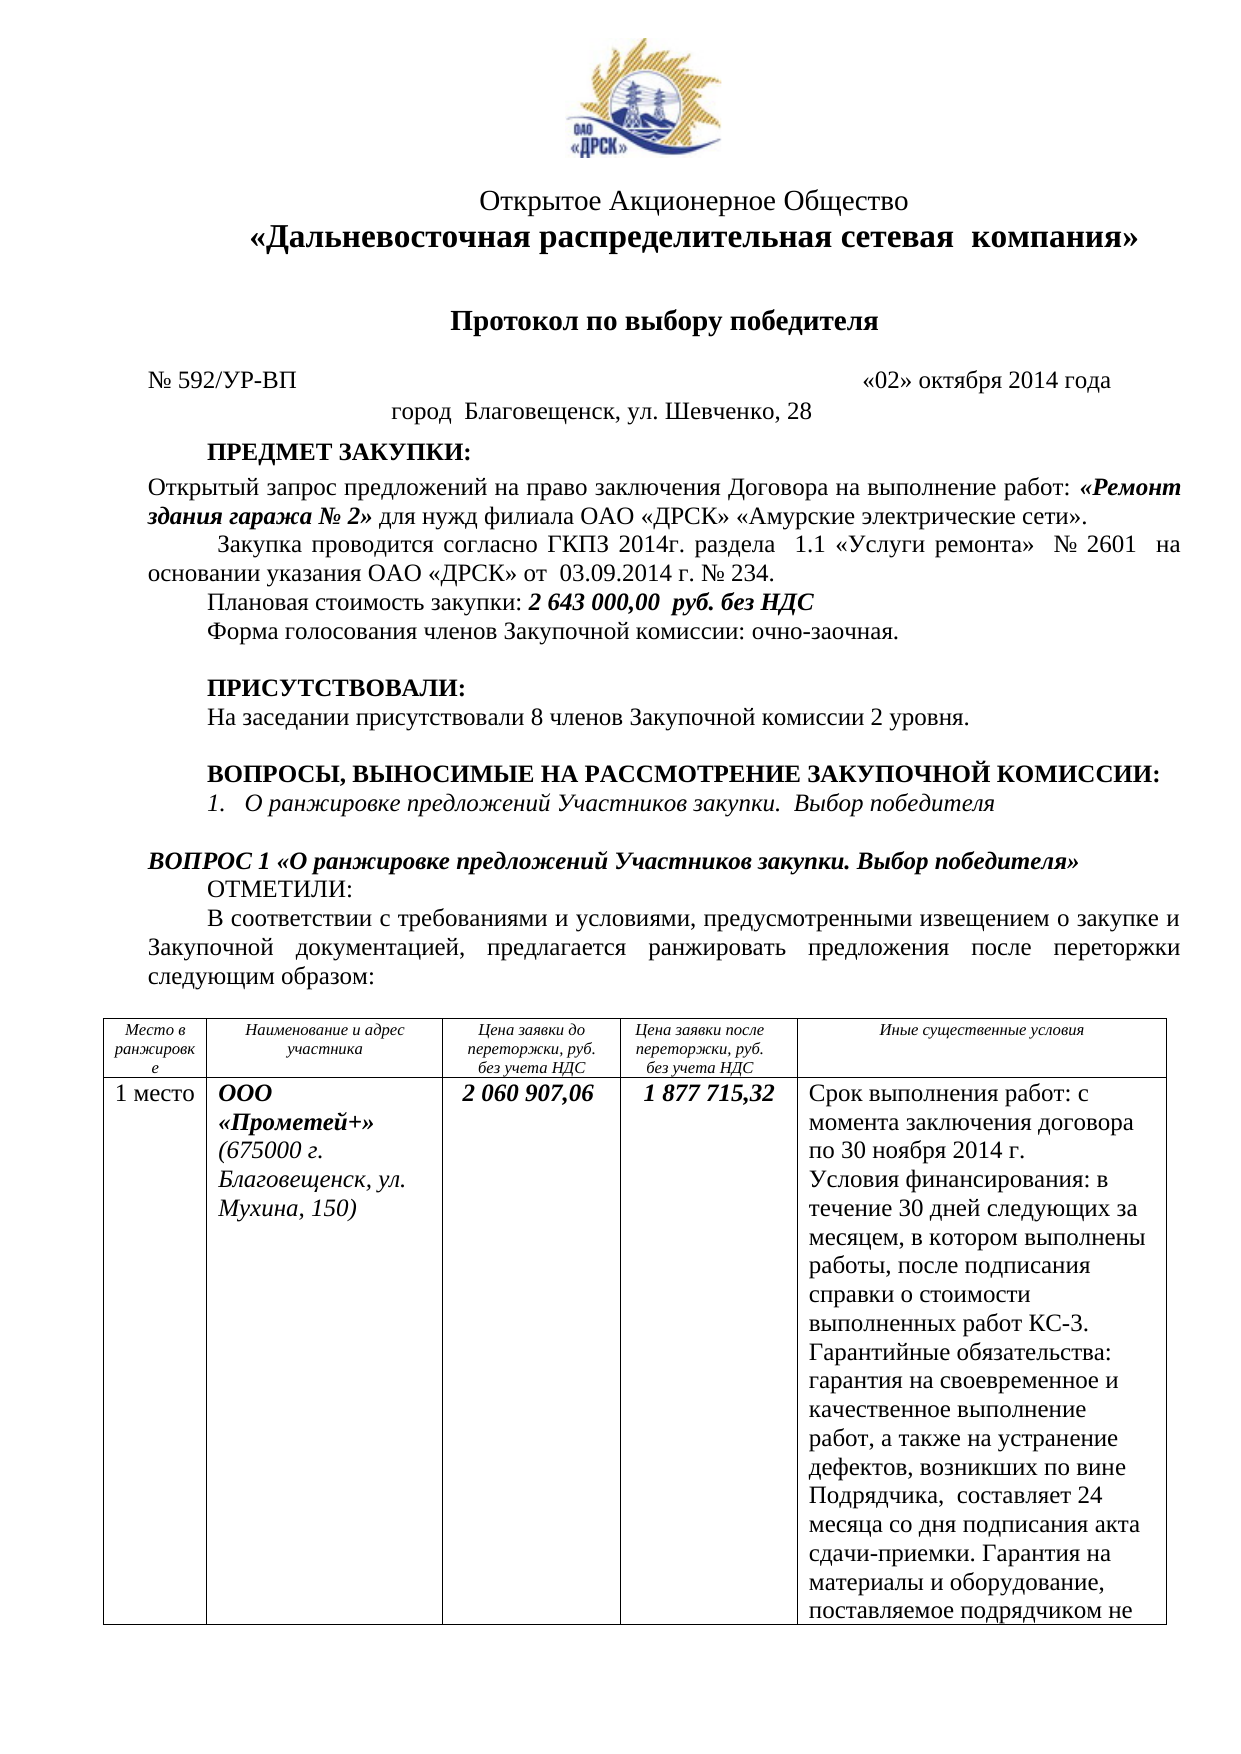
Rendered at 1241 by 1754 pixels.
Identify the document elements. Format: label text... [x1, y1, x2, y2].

table_header № 592/УР-ВП [136, 365, 679, 396]
table_header Место в ранжировке [104, 1019, 206, 1077]
text ПРЕДМЕТ ЗАКУПКИ: [148, 437, 1181, 466]
table_header «02» октября 2014 года [679, 365, 1122, 396]
text ВОПРОСЫ, ВЫНОСИМЫЕ НА РАССМОТРЕНИЕ ЗАКУПОЧНОЙ КОМИССИИ: [148, 759, 1181, 788]
picture [565, 38, 722, 158]
table_header Иные существенные условия [798, 1019, 1166, 1077]
text В соответствии с требованиями и условиями, предусмотренными извещением о закупке и Закупочной документацией, предлагается ранжировать предложения после переторжки следующим образом: [148, 903, 1181, 989]
table_header Наименование и адрес участника [207, 1019, 442, 1077]
text ПРИСУТСТВОВАЛИ: [148, 673, 1181, 702]
text «Дальневосточная распределительная сетевая компания» [148, 216, 1181, 255]
table_header Цена заявки до переторжки, руб. без учета НДС [443, 1019, 620, 1077]
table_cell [207, 1078, 442, 1624]
text ОТМЕТИЛИ: [148, 874, 1181, 903]
table_header Цена заявки после переторжки, руб. без учета НДС [621, 1019, 797, 1077]
table_cell 1 877 715,32 [621, 1078, 797, 1624]
table_cell 2 060 907,06 [443, 1078, 620, 1624]
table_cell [798, 1078, 1166, 1624]
text ВОПРОС 1 «О ранжировке предложений Участников закупки. Выбор победителя» [148, 846, 1181, 874]
text Закупка проводится согласно ГКПЗ 2014г. раздела 1.1 «Услуги ремонта» № 2601 на основании указания ОАО «ДРСК» от 03.09.2014 г. № 234. [148, 529, 1181, 587]
list Открытый запрос предложений на право заключения Договора на выполнение работ: «Ремонт здания гаража № 2» для нужд филиала ОАО «ДРСК» «Амурские электрические сети». [148, 472, 1181, 529]
table_cell 1 место [104, 1078, 206, 1624]
text Форма голосования членов Закупочной комиссии: очно-заочная. [148, 616, 1181, 644]
text Плановая стоимость закупки: 2 643 000,00 руб. без НДС [148, 587, 1181, 616]
list О ранжировке предложений Участников закупки. Выбор победителя [207, 788, 1181, 817]
text На заседании присутствовали 8 членов Закупочной комиссии 2 уровня. [148, 702, 1181, 731]
list Протокол по выбору победителя [148, 303, 1181, 336]
text Открытое Акционерное Общество [148, 183, 1181, 216]
text город Благовещенск, ул. Шевченко, 28 [148, 396, 1056, 425]
